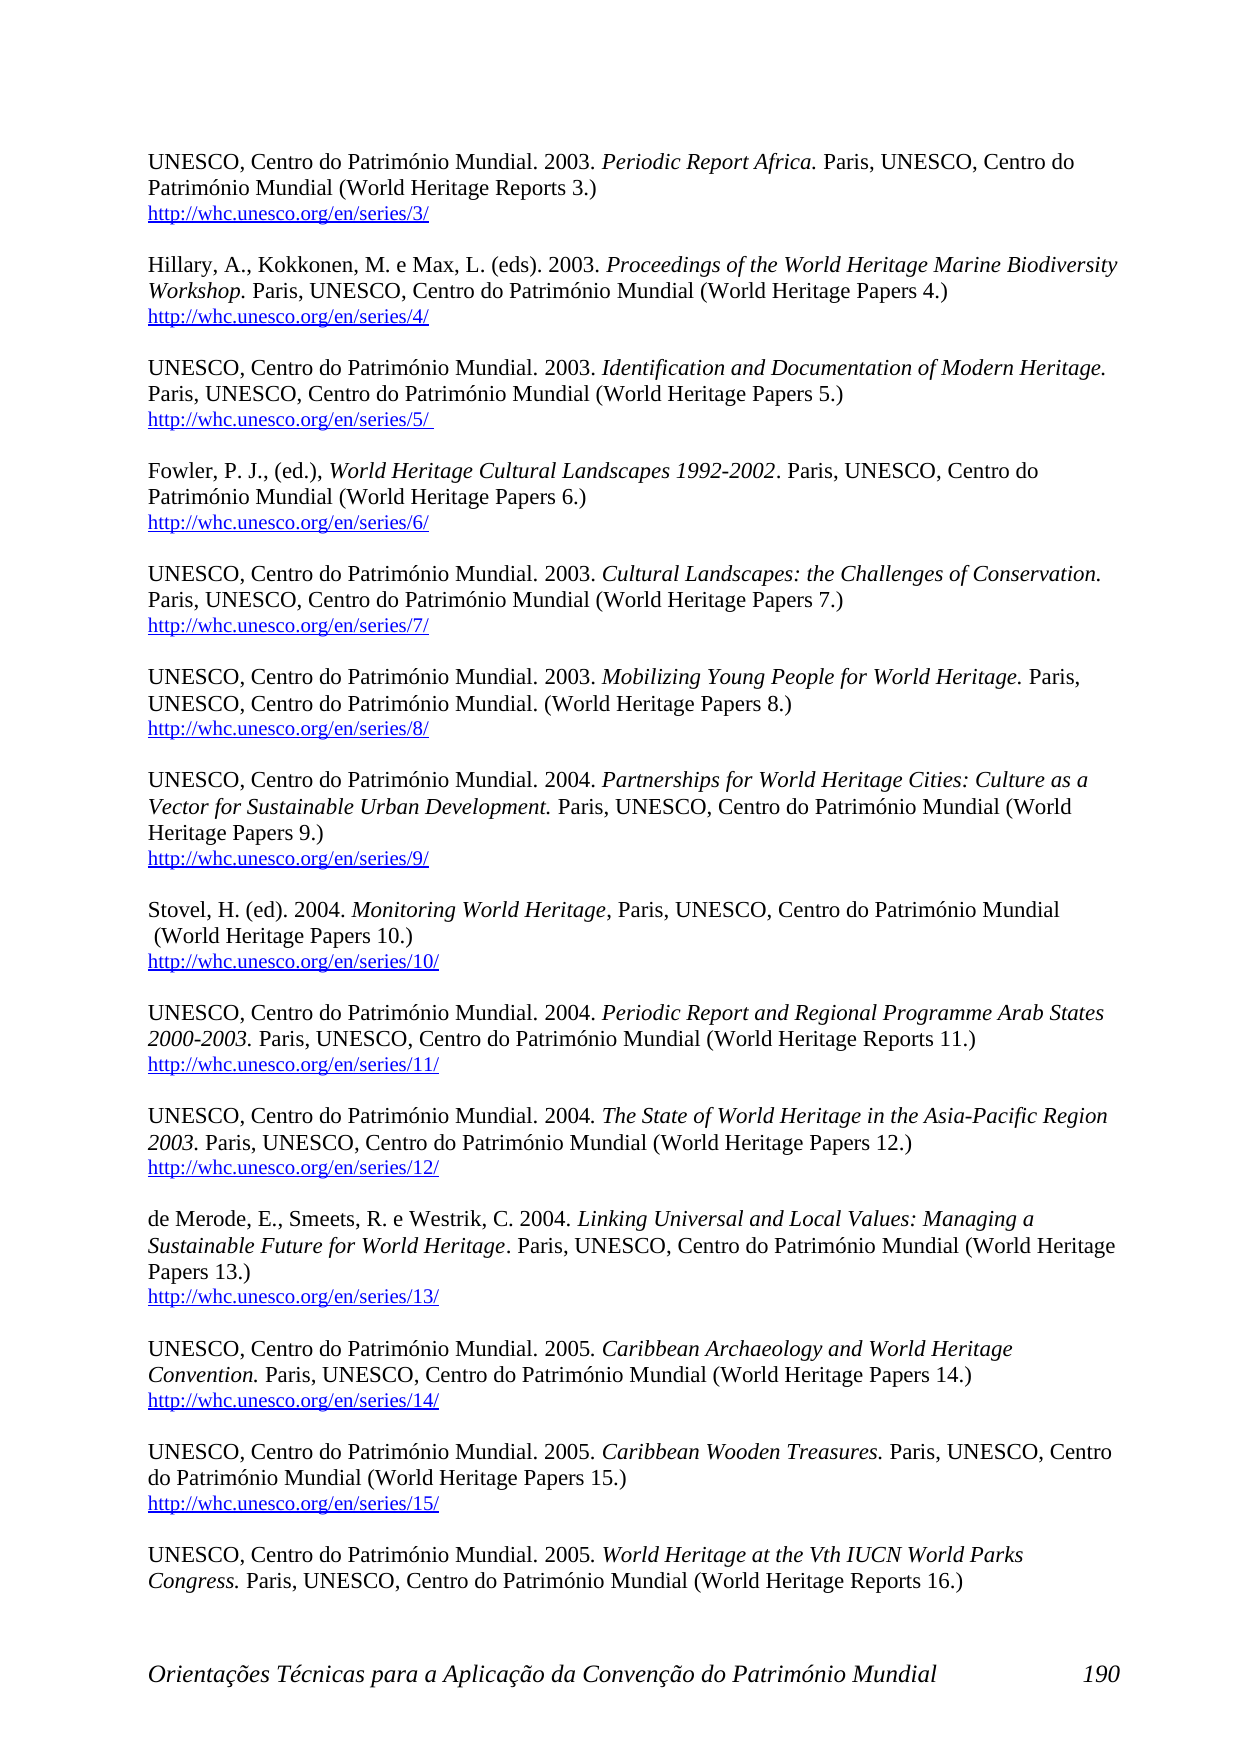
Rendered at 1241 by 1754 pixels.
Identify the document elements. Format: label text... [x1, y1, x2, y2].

text http://whc.unesco.org/en/series/10/ [148, 949, 1122, 973]
text http://whc.unesco.org/en/series/14/ [148, 1387, 1122, 1412]
text UNESCO, Centro do Património Mundial. 2004. The State of World Heritage in the Asia-Pacific Region 2003. Paris, UNESCO, Centro do Património Mundial (World Heritage Papers 12.) [148, 1102, 1122, 1155]
text http://whc.unesco.org/en/series/11/ [148, 1052, 1122, 1076]
text (World Heritage Papers 10.) [148, 922, 1122, 949]
text http://whc.unesco.org/en/series/15/ [148, 1491, 1122, 1515]
text http://whc.unesco.org/en/series/5/ [148, 407, 1122, 431]
text UNESCO, Centro do Património Mundial. 2005. Caribbean Wooden Treasures. Paris, UNESCO, Centro do Património Mundial (World Heritage Papers 15.) [148, 1438, 1122, 1491]
text UNESCO, Centro do Património Mundial. 2005. World Heritage at the Vth IUCN World Parks Congress. Paris, UNESCO, Centro do Património Mundial (World Heritage Reports 16.) [148, 1541, 1122, 1594]
text http://whc.unesco.org/en/series/13/ [148, 1284, 1122, 1308]
text UNESCO, Centro do Património Mundial. 2003. Cultural Landscapes: the Challenges of Conservation. Paris, UNESCO, Centro do Património Mundial (World Heritage Papers 7.) [148, 560, 1122, 613]
text UNESCO, Centro do Património Mundial. 2004. Periodic Report and Regional Programme Arab States 2000-2003. Paris, UNESCO, Centro do Património Mundial (World Heritage Reports 11.) [148, 999, 1122, 1052]
text UNESCO, Centro do Património Mundial. 2003. Identification and Documentation of Modern Heritage. Paris, UNESCO, Centro do Património Mundial (World Heritage Papers 5.) [148, 354, 1122, 407]
text http://whc.unesco.org/en/series/6/ [148, 510, 1122, 534]
text UNESCO, Centro do Património Mundial. 2003. Periodic Report Africa. Paris, UNESCO, Centro do Património Mundial (World Heritage Reports 3.) [148, 148, 1122, 200]
text Fowler, P. J., (ed.), World Heritage Cultural Landscapes 1992-2002. Paris, UNESCO, Centro do Património Mundial (World Heritage Papers 6.) [148, 457, 1122, 510]
text http://whc.unesco.org/en/series/3/ [148, 200, 1122, 224]
text UNESCO, Centro do Património Mundial. 2005. Caribbean Archaeology and World Heritage Convention. Paris, UNESCO, Centro do Património Mundial (World Heritage Papers 14.) [148, 1335, 1122, 1387]
text http://whc.unesco.org/en/series/12/ [148, 1155, 1122, 1179]
text http://whc.unesco.org/en/series/8/ [148, 716, 1122, 740]
text Stovel, H. (ed). 2004. Monitoring World Heritage, Paris, UNESCO, Centro do Património Mundial [148, 896, 1122, 922]
text http://whc.unesco.org/en/series/9/ [148, 846, 1122, 869]
text http://whc.unesco.org/en/series/4/ [148, 303, 1122, 328]
text http://whc.unesco.org/en/series/7/ [148, 613, 1122, 637]
text UNESCO, Centro do Património Mundial. 2004. Partnerships for World Heritage Cities: Culture as a Vector for Sustainable Urban Development. Paris, UNESCO, Centro do Património Mundial (World Heritage Papers 9.) [148, 766, 1122, 846]
text de Merode, E., Smeets, R. e Westrik, C. 2004. Linking Universal and Local Values: Managing a Sustainable Future for World Heritage. Paris, UNESCO, Centro do Património Mundial (World Heritage Papers 13.) [148, 1205, 1122, 1284]
text Hillary, A., Kokkonen, M. e Max, L. (eds). 2003. Proceedings of the World Heritage Marine Biodiversity Workshop. Paris, UNESCO, Centro do Património Mundial (World Heritage Papers 4.) [148, 251, 1122, 303]
text UNESCO, Centro do Património Mundial. 2003. Mobilizing Young People for World Heritage. Paris, UNESCO, Centro do Património Mundial. (World Heritage Papers 8.) [148, 663, 1122, 716]
